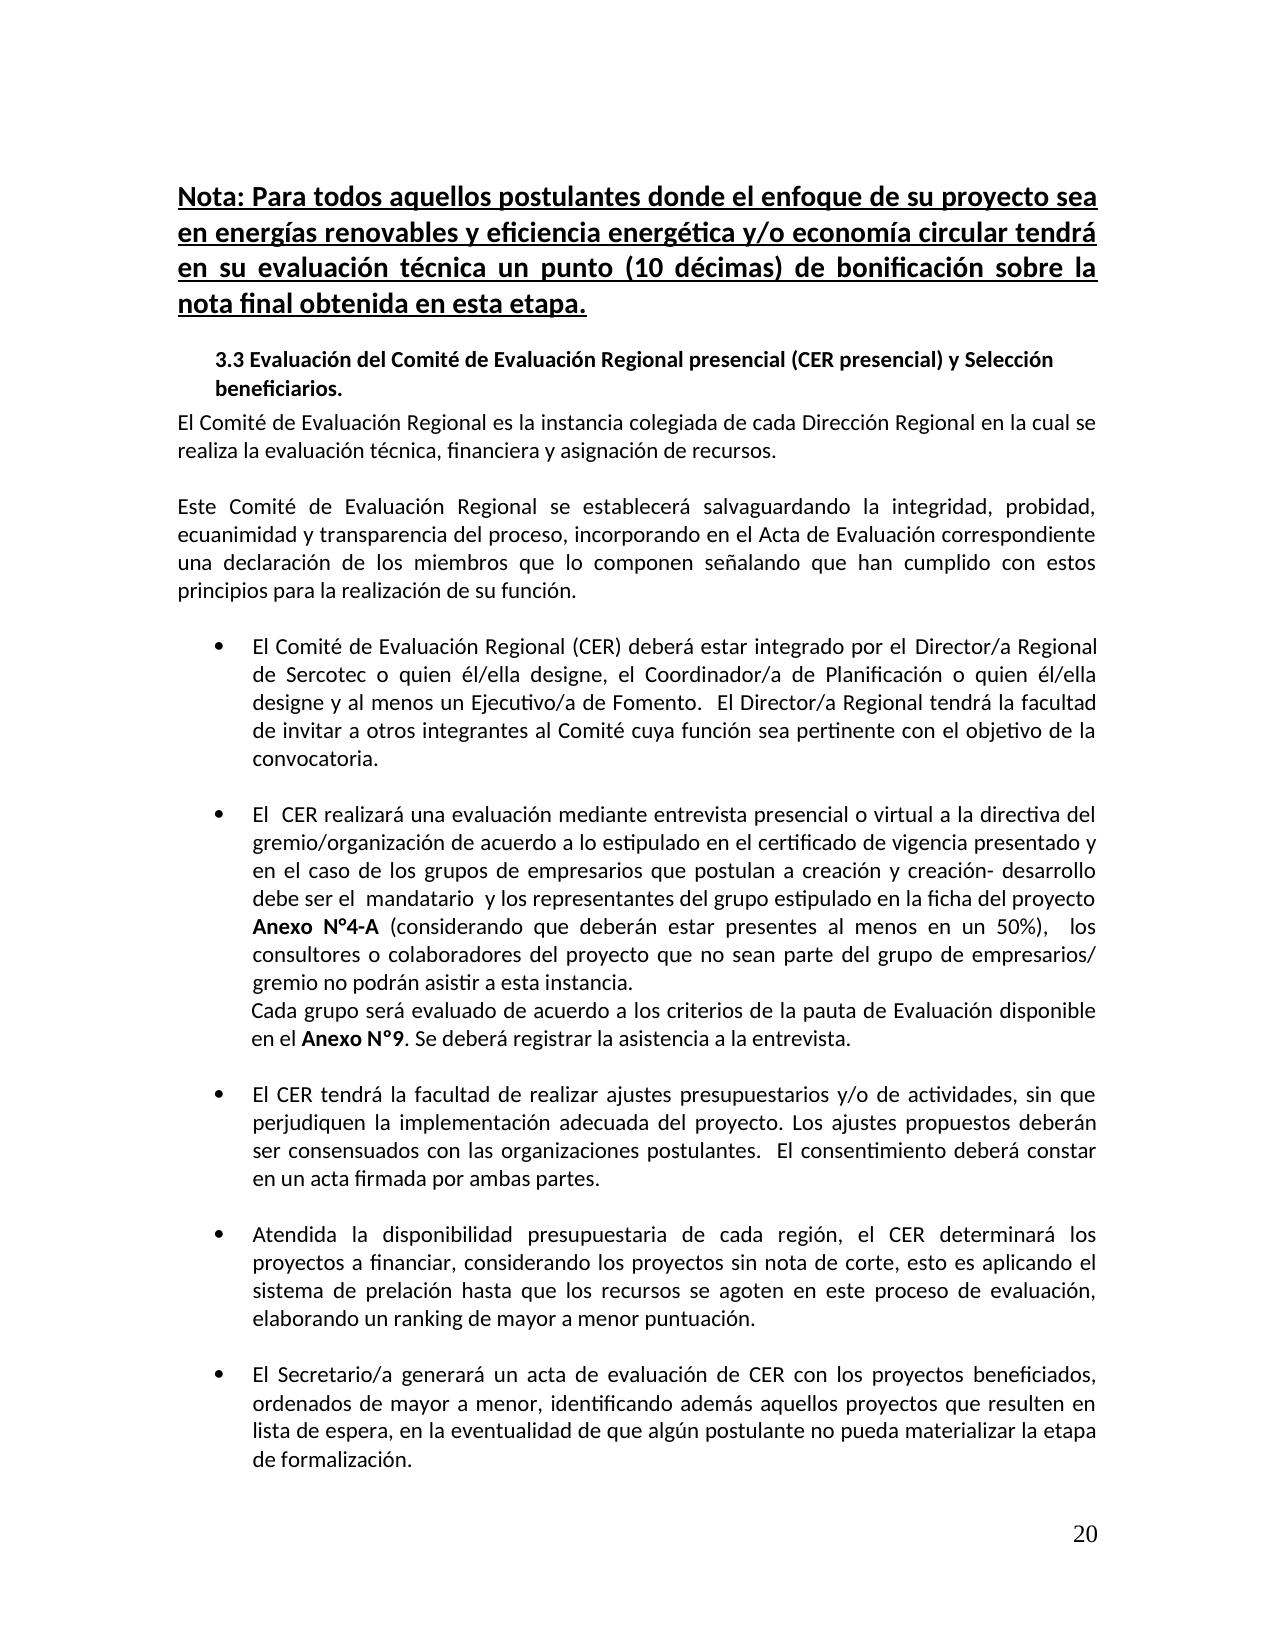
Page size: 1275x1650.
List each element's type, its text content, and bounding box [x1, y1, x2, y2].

text Nota: Para todos aquellos postulantes donde el enfoque de su proyecto sea en energías renovables y eficiencia energética y/o economía circular tendrá en su evaluación técnica un punto (10 décimas) de bonificación sobre la nota final obtenida en esta etapa. [177, 178, 1098, 208]
list El CER realizará una evaluación mediante entrevista presencial o virtual a la directiva del gremio/organización de acuerdo a lo estipulado en el certificado de vigencia presentado y en el caso de los grupos de empresarios que postulan a creación y creación- desarrollo debe ser el mandatario y los representantes del grupo estipulado en la ficha del proyecto Anexo N°4-A (considerando que deberán estar presentes al menos en un 50%), los consultores o colaboradores del proyecto que no sean parte del grupo de empresarios/ gremio no podrán asistir a esta instancia. [215, 800, 1098, 996]
text Nota: Para todos aquellos postulantes donde el enfoque de su proyecto sea en energías renovables y eficiencia energética y/o economía circular tendrá en su evaluación técnica un punto (10 décimas) de bonificación sobre la nota final obtenida en esta etapa. [177, 281, 1098, 321]
text Este Comité de Evaluación Regional se establecerá salvaguardando la integridad, probidad, ecuanimidad y transparencia del proceso, incorporando en el Acta de Evaluación correspondiente una declaración de los miembros que lo componen señalando que han cumplido con estos principios para la realización de su función. [177, 492, 1098, 604]
text Nota: Para todos aquellos postulantes donde el enfoque de su proyecto sea en energías renovables y eficiencia energética y/o economía circular tendrá en su evaluación técnica un punto (10 décimas) de bonificación sobre la nota final obtenida en esta etapa. [177, 209, 1098, 280]
text El Comité de Evaluación Regional es la instancia colegiada de cada Dirección Regional en la cual se realiza la evaluación técnica, financiera y asignación de recursos. [177, 408, 1098, 464]
subtitle 3.3 Evaluación del Comité de Evaluación Regional presencial (CER presencial) y Selección beneficiarios. [215, 346, 1098, 402]
text Cada grupo será evaluado de acuerdo a los criterios de la pauta de Evaluación disponible en el Anexo Nº9. Se deberá registrar la asistencia a la entrevista. [251, 996, 1098, 1052]
list El CER tendrá la facultad de realizar ajustes presupuestarios y/o de actividades, sin que perjudiquen la implementación adecuada del proyecto. Los ajustes propuestos deberán ser consensuados con las organizaciones postulantes. El consentimiento deberá constar en un acta firmada por ambas partes. [215, 1080, 1098, 1192]
list Atendida la disponibilidad presupuestaria de cada región, el CER determinará los proyectos a financiar, considerando los proyectos sin nota de corte, esto es aplicando el sistema de prelación hasta que los recursos se agoten en este proceso de evaluación, elaborando un ranking de mayor a menor puntuación. [215, 1221, 1098, 1333]
list El Secretario/a generará un acta de evaluación de CER con los proyectos beneficiados, ordenados de mayor a menor, identificando además aquellos proyectos que resulten en lista de espera, en la eventualidad de que algún postulante no pueda materializar la etapa de formalización. [215, 1361, 1098, 1473]
list El Comité de Evaluación Regional (CER) deberá estar integrado por el Director/a Regional de Sercotec o quien él/ella designe, el Coordinador/a de Planificación o quien él/ella designe y al menos un Ejecutivo/a de Fomento. El Director/a Regional tendrá la facultad de invitar a otros integrantes al Comité cuya función sea pertinente con el objetivo de la convocatoria. [215, 632, 1098, 772]
